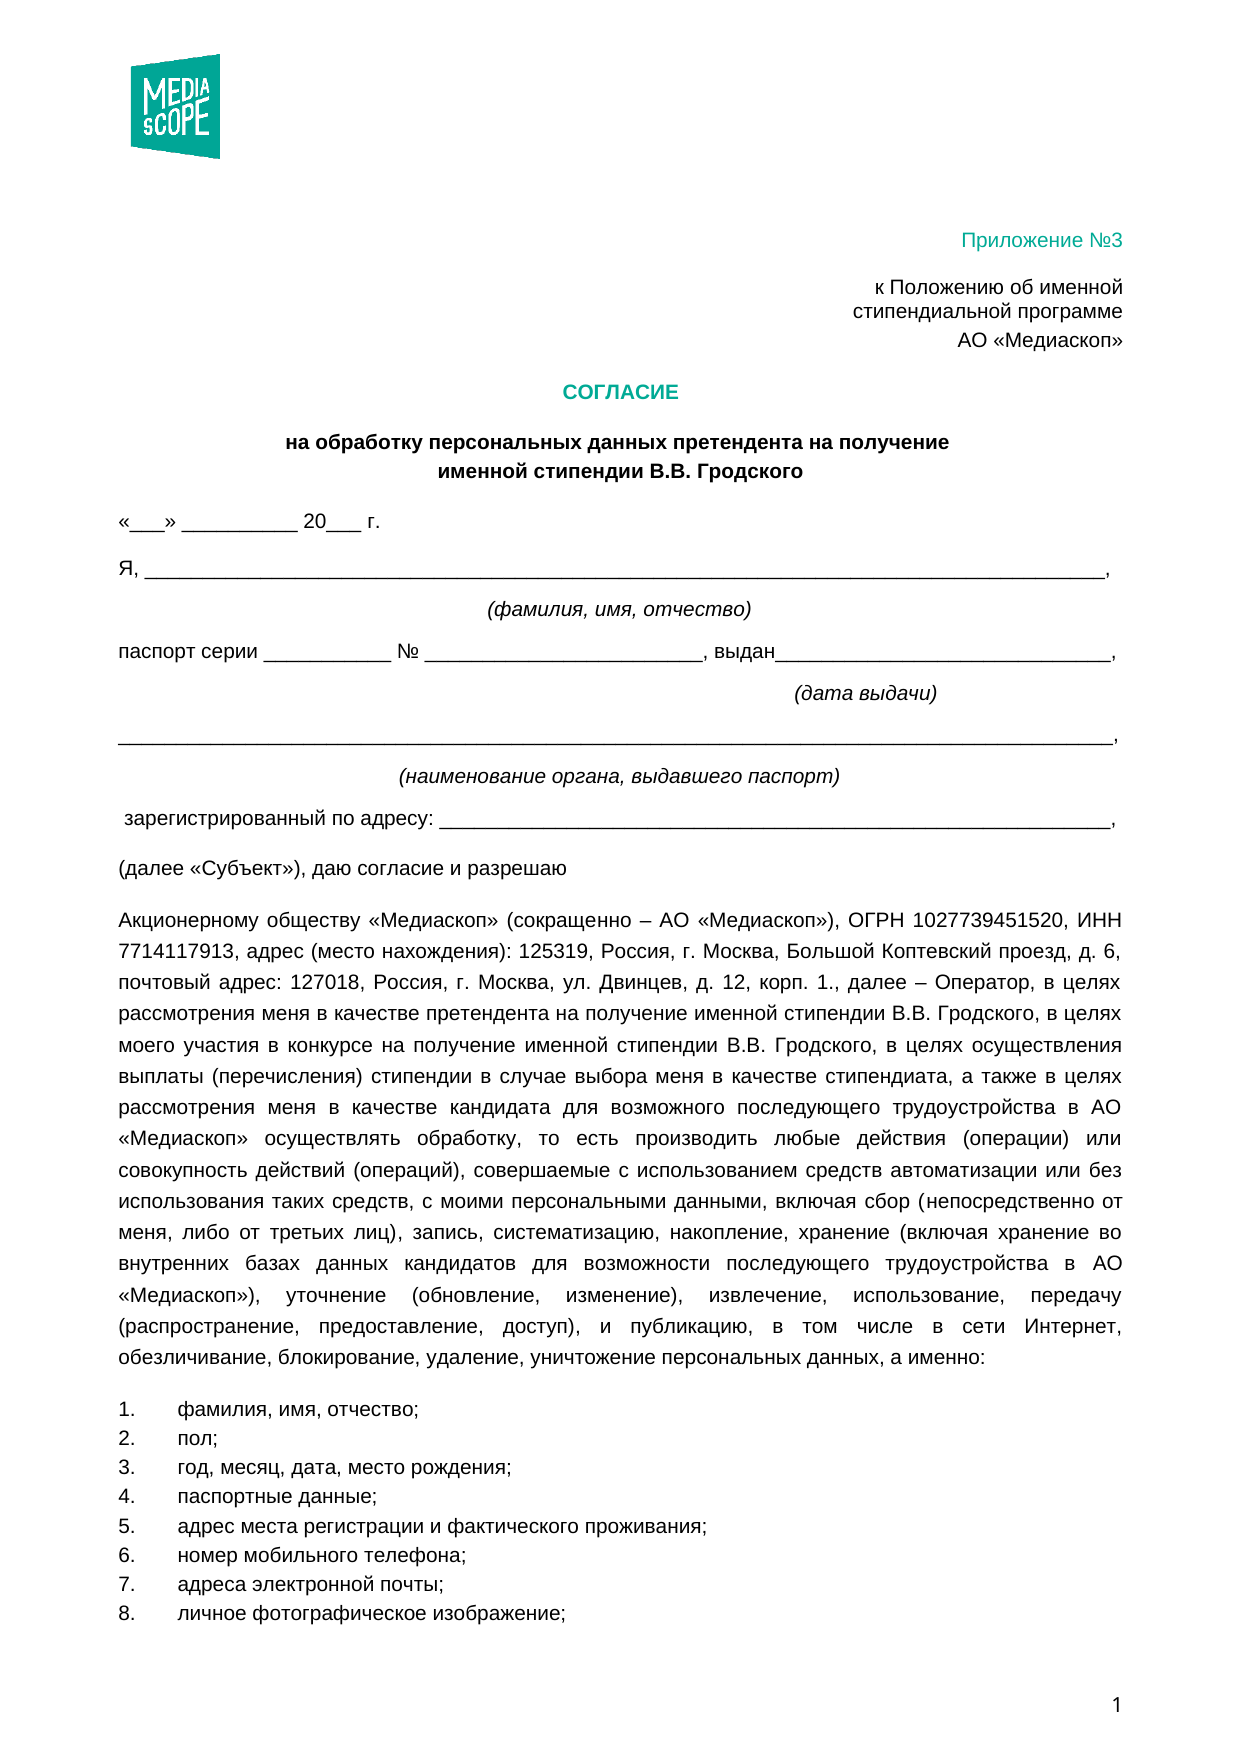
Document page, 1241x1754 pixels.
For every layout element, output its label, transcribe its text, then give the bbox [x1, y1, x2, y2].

text «___» __________ 20___ г. [118, 504, 1123, 533]
text Я, ___________________________________________________________________________________, [118, 558, 1123, 579]
list фамилия, имя, отчество; [118, 1392, 1123, 1421]
text (дата выдачи) [118, 683, 1123, 704]
text (далее «Субъект»), даю согласие и разрешаю [118, 850, 1123, 881]
text СОГЛАСИЕ [118, 375, 1123, 404]
text Приложение №3 [118, 223, 1123, 254]
text паспорт серии ___________ № ________________________, выдан_____________________________, [118, 642, 1123, 662]
text Акционерному обществу «Медиаскоп» (сокращенно – АО «Медиаскоп»), ОГРН 1027739451520, ИНН 7714117913, адрес (место нахождения): 125319, Россия, г. Москва, Большой Коптевский проезд, д. 6, почтовый адрес: 127018, Россия, г. Москва, ул. Двинцев, д. 12, корп. 1., далее – Оператор, в целях рассмотрения меня в качестве претендента на получение именной стипендии В.В. Гродского, в целях моего участия в конкурсе на получение именной стипендии В.В. Гродского, в целях осуществления выплаты (перечисления) стипендии в случае выбора меня в качестве стипендиата, а также в целях рассмотрения меня в качестве кандидата для возможного последующего трудоустройства в АО «Медиаскоп» осуществлять обработку, то есть производить любые действия (операции) или совокупность действий (операций), совершаемые с использованием средств автоматизации или без использования таких средств, с моими персональными данными, включая сбор (непосредственно от меня, либо от третьих лиц), запись, систематизацию, накопление, хранение (включая хранение во внутренних базах данных кандидатов для возможности последующего трудоустройства в АО «Медиаскоп»), уточнение (обновление, изменение), извлечение, использование, передачу (распространение, предоставление, доступ), и публикацию, в том числе в сети Интернет, обезличивание, блокирование, удаление, уничтожение персональных данных, а именно: [118, 902, 1123, 1371]
text ______________________________________________________________________________________, [118, 725, 1123, 746]
text АО «Медиаскоп» [118, 323, 1123, 354]
list личное фотографическое изображение; [118, 1596, 1123, 1625]
list адрес места регистрации и фактического проживания; [118, 1508, 1123, 1537]
list паспортные данные; [118, 1479, 1123, 1508]
list пол; [118, 1421, 1123, 1450]
list номер мобильного телефона; [118, 1537, 1123, 1567]
text зарегистрированный по адресу: __________________________________________________________, [118, 808, 1123, 829]
picture [129, 53, 220, 158]
list год, месяц, дата, место рождения; [118, 1450, 1123, 1479]
text (наименование органа, выдавшего паспорт) [118, 767, 1123, 787]
text стипендиальной программе [118, 299, 1123, 323]
list адреса электронной почты; [118, 1567, 1123, 1596]
text (фамилия, имя, отчество) [118, 600, 1123, 621]
text к Положению об именной [118, 275, 1123, 299]
text на обработку персональных данных претендента на получение именной стипендии В.В. Гродского [118, 425, 1123, 483]
